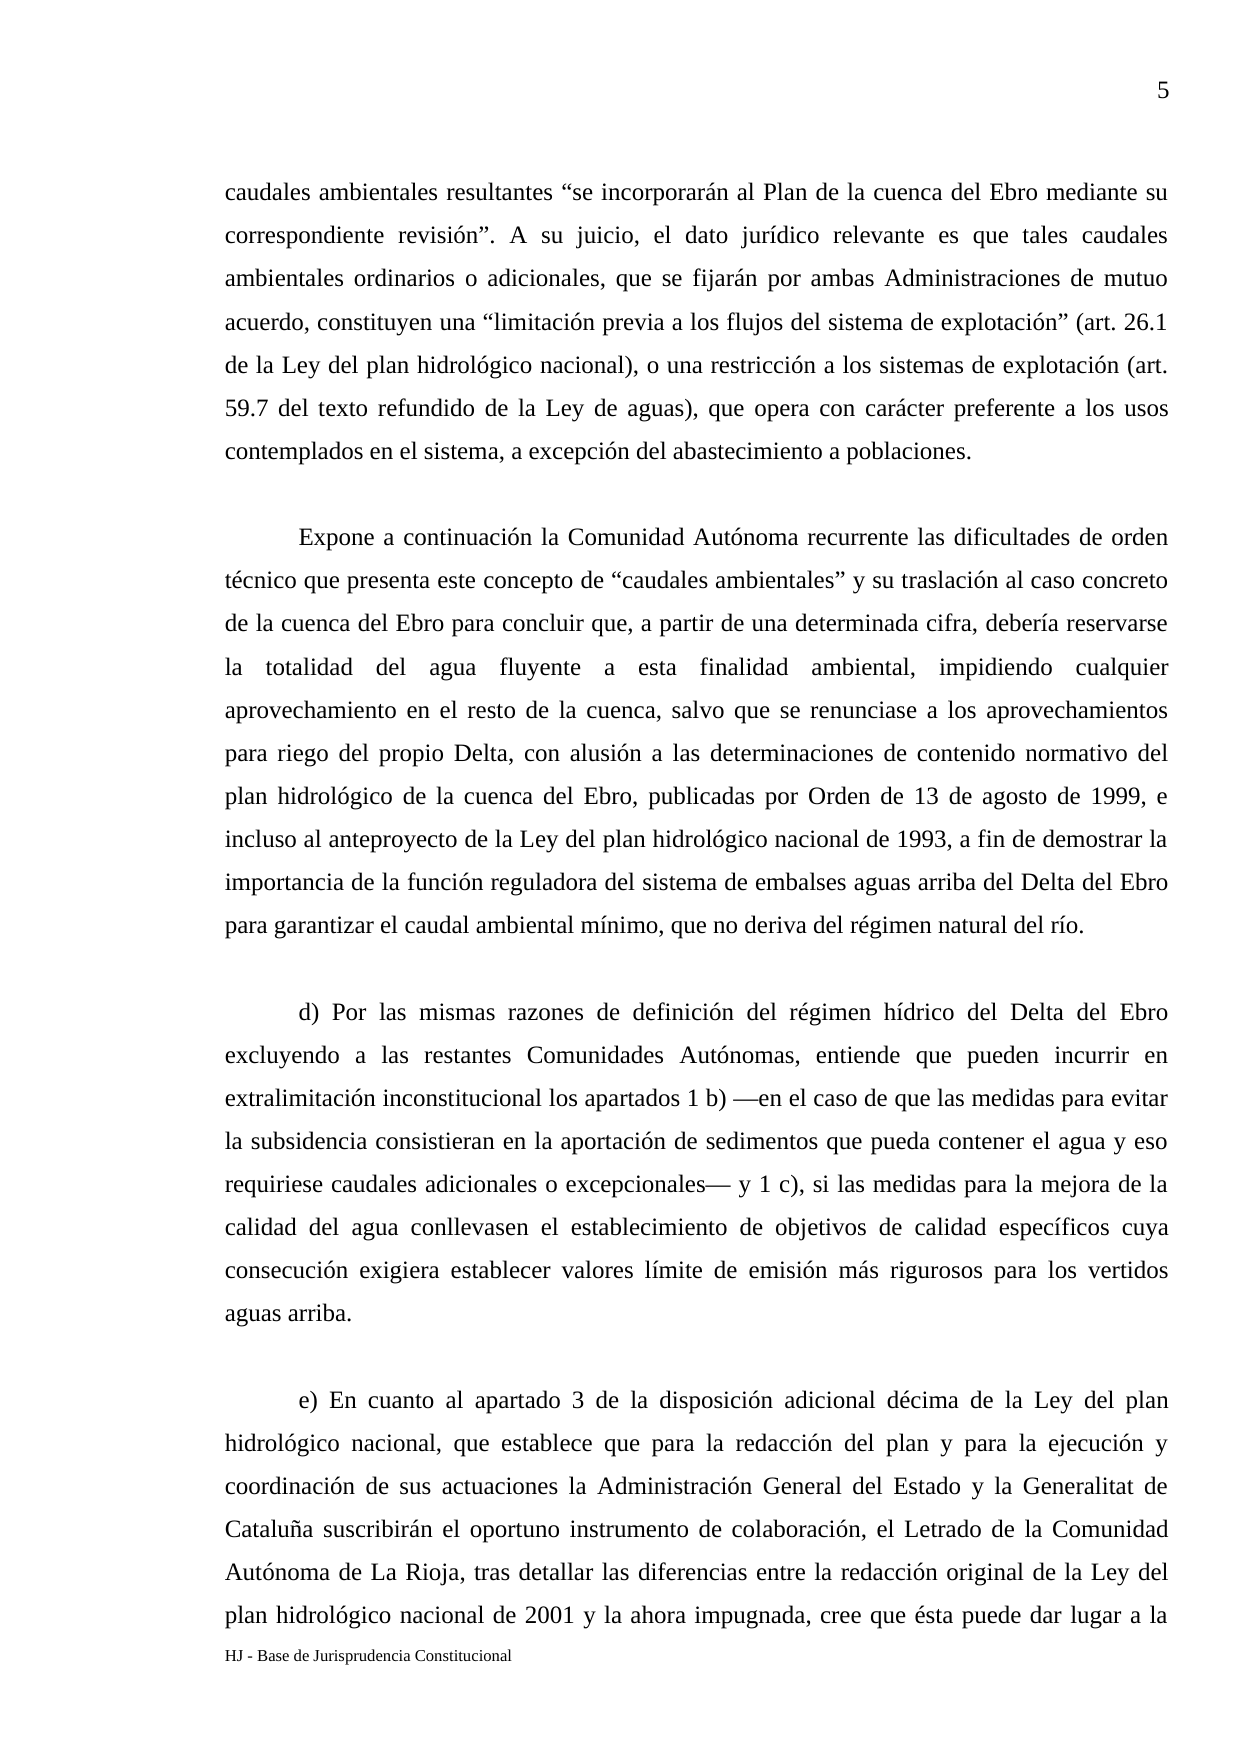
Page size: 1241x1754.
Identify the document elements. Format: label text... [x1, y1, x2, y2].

text d) Por las mismas razones de definición del régimen hídrico del Delta del Ebro excluyendo a las restantes Comunidades Autónomas, entiende que pueden incurrir en extralimitación inconstitucional los apartados 1 b) —en el caso de que las medidas para evitar la subsidencia consistieran en la aportación de sedimentos que pueda contener el agua y eso requiriese caudales adicionales o excepcionales— y 1 c), si las medidas para la mejora de la calidad del agua conllevasen el establecimiento de objetivos de calidad específicos cuya consecución exigiera establecer valores límite de emisión más rigurosos para los vertidos aguas arriba. [224, 997, 1169, 1327]
text Expone a continuación la Comunidad Autónoma recurrente las dificultades de orden técnico que presenta este concepto de “caudales ambientales” y su traslación al caso concreto de la cuenca del Ebro para concluir que, a partir de una determinada cifra, debería reservarse la totalidad del agua fluyente a esta finalidad ambiental, impidiendo cualquier aprovechamiento en el resto de la cuenca, salvo que se renunciase a los aprovechamientos para riego del propio Delta, con alusión a las determinaciones de contenido normativo del plan hidrológico de la cuenca del Ebro, publicadas por Orden de 13 de agosto de 1999, e incluso al anteproyecto de la Ley del plan hidrológico nacional de 1993, a fin de demostrar la importancia de la función reguladora del sistema de embalses aguas arriba del Delta del Ebro para garantizar el caudal ambiental mínimo, que no deriva del régimen natural del río. [224, 522, 1169, 939]
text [224, 1385, 1169, 1629]
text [224, 177, 1169, 465]
